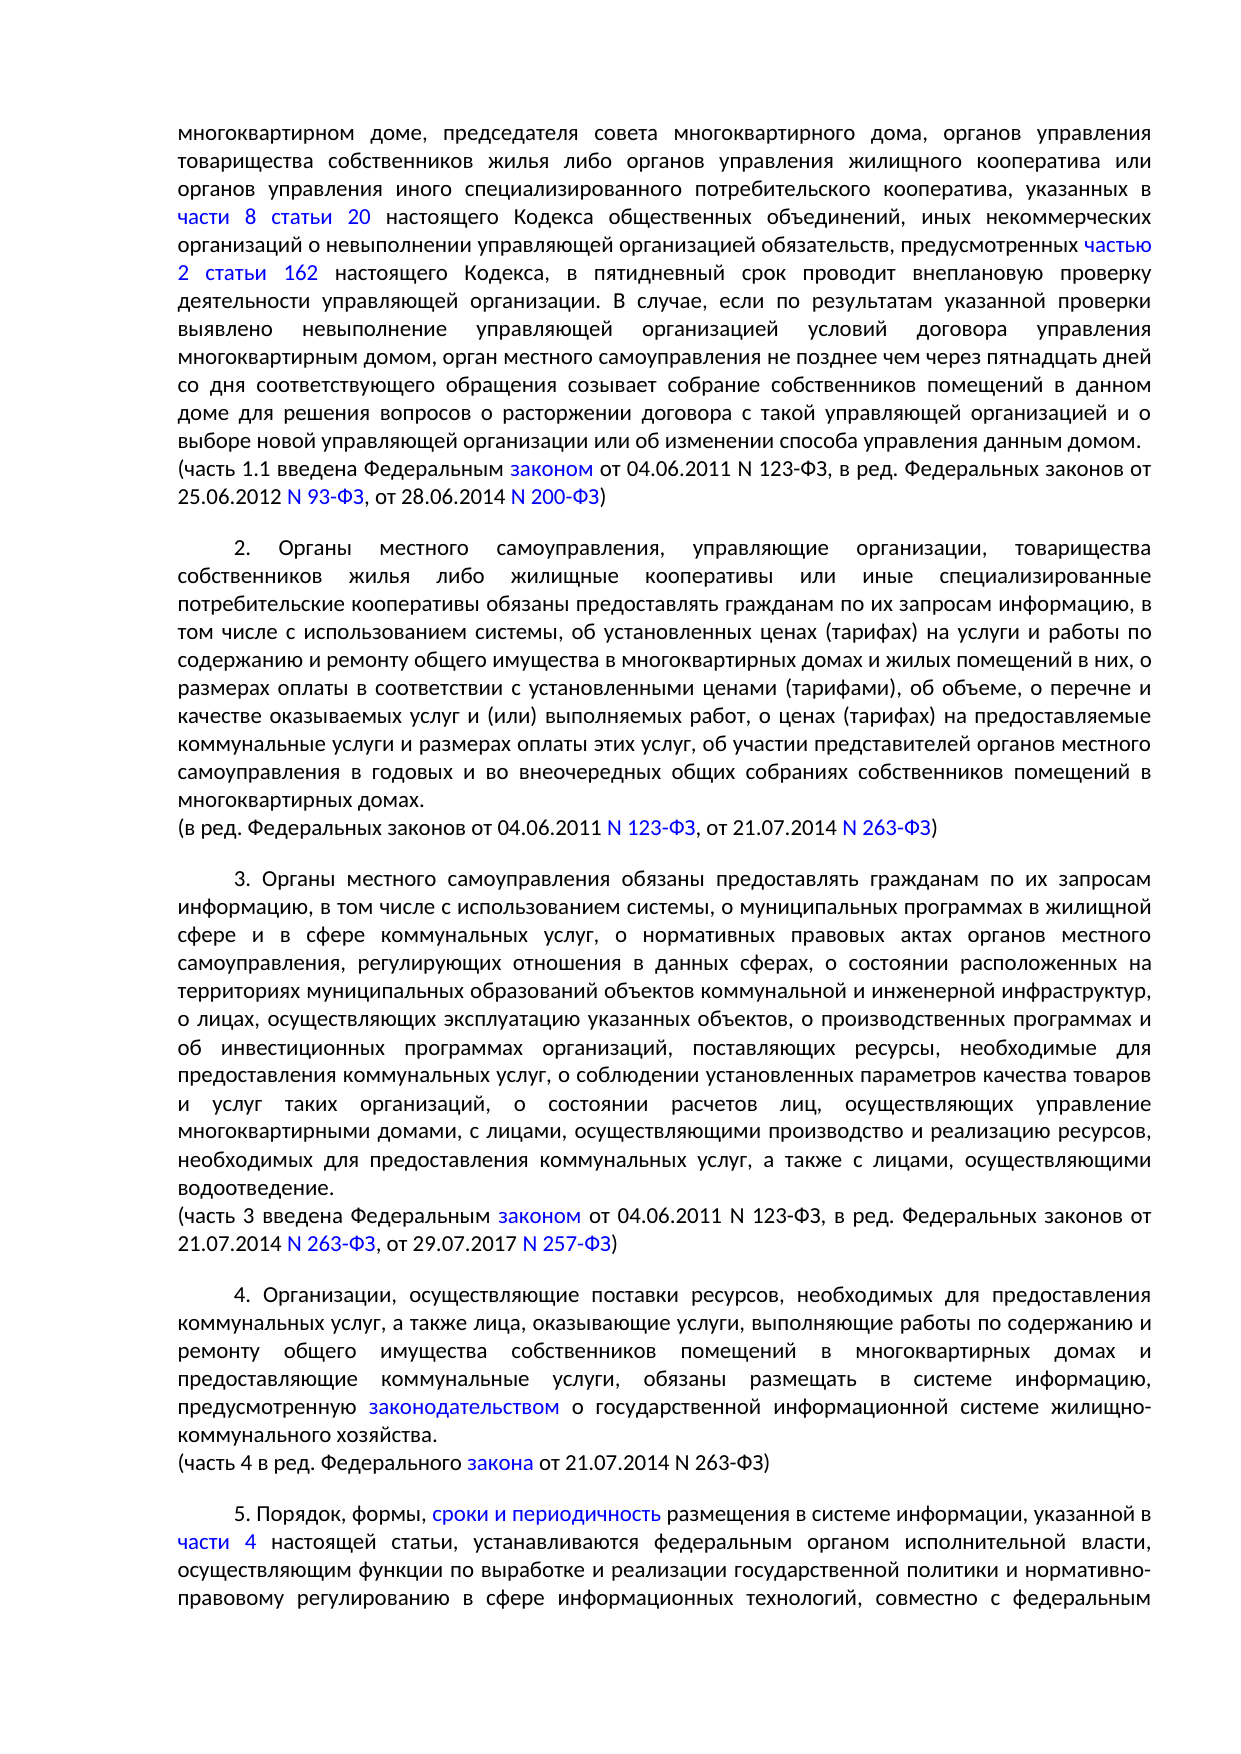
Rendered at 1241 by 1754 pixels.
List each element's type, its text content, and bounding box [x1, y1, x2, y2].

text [177, 1499, 1152, 1611]
text (часть 4 в ред. Федерального закона от 21.07.2014 N 263-ФЗ) [177, 1448, 1152, 1476]
text 4. Организации, осуществляющие поставки ресурсов, необходимых для предоставления коммунальных услуг, а также лица, оказывающие услуги, выполняющие работы по содержанию и ремонту общего имущества собственников помещений в многоквартирных домах и предоставляющие коммунальные услуги, обязаны размещать в системе информацию, предусмотренную законодательством о государственной информационной системе жилищно-коммунального хозяйства. [177, 1280, 1152, 1448]
text (в ред. Федеральных законов от 04.06.2011 N 123-ФЗ, от 21.07.2014 N 263-ФЗ) [177, 813, 1152, 842]
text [177, 118, 1152, 454]
text 3. Органы местного самоуправления обязаны предоставлять гражданам по их запросам информацию, в том числе с использованием системы, о муниципальных программах в жилищной сфере и в сфере коммунальных услуг, о нормативных правовых актах органов местного самоуправления, регулирующих отношения в данных сферах, о состоянии расположенных на территориях муниципальных образований объектов коммунальной и инженерной инфраструктур, о лицах, осуществляющих эксплуатацию указанных объектов, о производственных программах и об инвестиционных программах организаций, поставляющих ресурсы, необходимые для предоставления коммунальных услуг, о соблюдении установленных параметров качества товаров и услуг таких организаций, о состоянии расчетов лиц, осуществляющих управление многоквартирными домами, с лицами, осуществляющими производство и реализацию ресурсов, необходимых для предоставления коммунальных услуг, а также с лицами, осуществляющими водоотведение. [177, 864, 1152, 1201]
text (часть 3 введена Федеральным законом от 04.06.2011 N 123-ФЗ, в ред. Федеральных законов от 21.07.2014 N 263-ФЗ, от 29.07.2017 N 257-ФЗ) [177, 1201, 1152, 1257]
text (часть 1.1 введена Федеральным законом от 04.06.2011 N 123-ФЗ, в ред. Федеральных законов от 25.06.2012 N 93-ФЗ, от 28.06.2014 N 200-ФЗ) [177, 454, 1152, 510]
text 2. Органы местного самоуправления, управляющие организации, товарищества собственников жилья либо жилищные кооперативы или иные специализированные потребительские кооперативы обязаны предоставлять гражданам по их запросам информацию, в том числе с использованием системы, об установленных ценах (тарифах) на услуги и работы по содержанию и ремонту общего имущества в многоквартирных домах и жилых помещений в них, о размерах оплаты в соответствии с установленными ценами (тарифами), об объеме, о перечне и качестве оказываемых услуг и (или) выполняемых работ, о ценах (тарифах) на предоставляемые коммунальные услуги и размерах оплаты этих услуг, об участии представителей органов местного самоуправления в годовых и во внеочередных общих собраниях собственников помещений в многоквартирных домах. [177, 533, 1152, 813]
